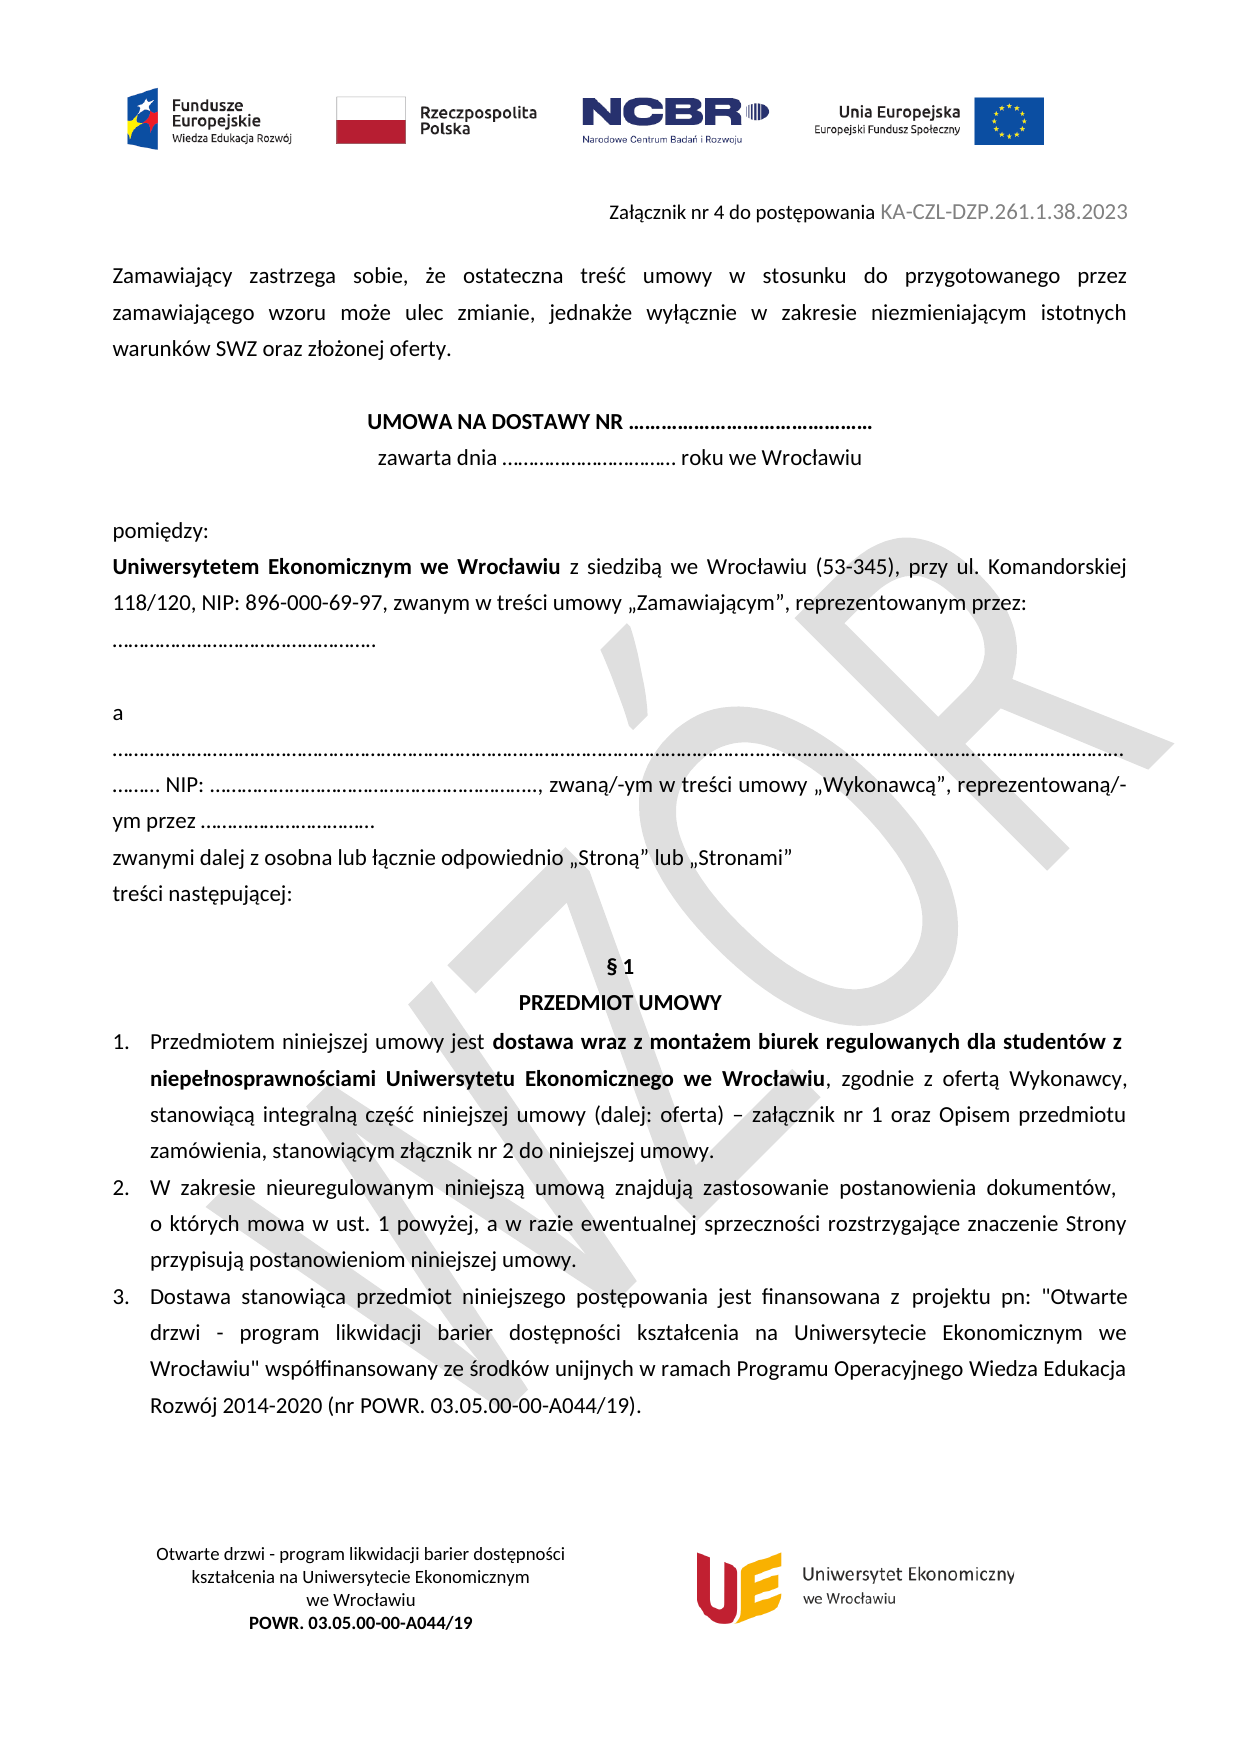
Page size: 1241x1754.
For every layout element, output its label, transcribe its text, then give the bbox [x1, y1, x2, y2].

text zawarta dnia …………………………… roku we Wrocławiu [112, 443, 1128, 471]
text a [112, 698, 1128, 726]
text ………………………………………….. [112, 625, 1128, 653]
list Dostawa stanowiąca przedmiot niniejszego postępowania jest finansowana z projektu pn: "Otwarte drzwi - program likwidacji barier dostępności kształcenia na Uniwersytecie Ekonomicznym we Wrocławiu" współfinansowany ze środków unijnych w ramach Programu Operacyjnego Wiedza Edukacja Rozwój 2014-2020 (nr POWR. 03.05.00-00-A044/19). [112, 1282, 1128, 1419]
text Zamawiający zastrzega sobie, że ostateczna treść umowy w stosunku do przygotowanego przez zamawiającego wzoru może ulec zmianie, jednakże wyłącznie w zakresie niezmieniającym istotnych warunków SWZ oraz złożonej oferty. [112, 261, 1128, 362]
text zwanymi dalej z osobna lub łącznie odpowiednio „Stroną” lub „Stronami” [112, 843, 1128, 871]
text UMOWA NA DOSTAWY NR ……………………………………… [112, 407, 1128, 435]
text Uniwersytetem Ekonomicznym we Wrocławiu z siedzibą we Wrocławiu (53-345), przy ul. Komandorskiej 118/120, NIP: 896-000-69-97, zwanym w treści umowy „Zamawiającym”, reprezentowanym przez: [112, 552, 1128, 617]
picture [112, 73, 1058, 165]
picture [697, 1552, 1015, 1624]
text pomiędzy: [112, 516, 1128, 544]
text ………………………………………………………………………………………………………………………………………………………………………………… NIP: …………………………………………………….., zwaną/-ym w treści umowy „Wykonawcą”, reprezentowaną/-ym przez …………………………… [112, 734, 1128, 835]
list Przedmiotem niniejszej umowy jest , zgodnie z ofertą Wykonawcy, stanowiącą integralną część niniejszej umowy (dalej: oferta) – załącznik nr 1 oraz Opisem przedmiotu zamówienia, stanowiącym złącznik nr 2 do niniejszej umowy. [112, 1025, 1128, 1164]
text treści następującej: [112, 879, 1128, 907]
text § 1 [112, 952, 1128, 980]
text PRZEDMIOT UMOWY [112, 988, 1128, 1016]
list W zakresie nieuregulowanym niniejszą umową znajdują zastosowanie postanowienia dokumentów, o których mowa w ust. 1 powyżej, a w razie ewentualnej sprzeczności rozstrzygające znaczenie Strony przypisują postanowieniom niniejszej umowy. [112, 1173, 1128, 1273]
